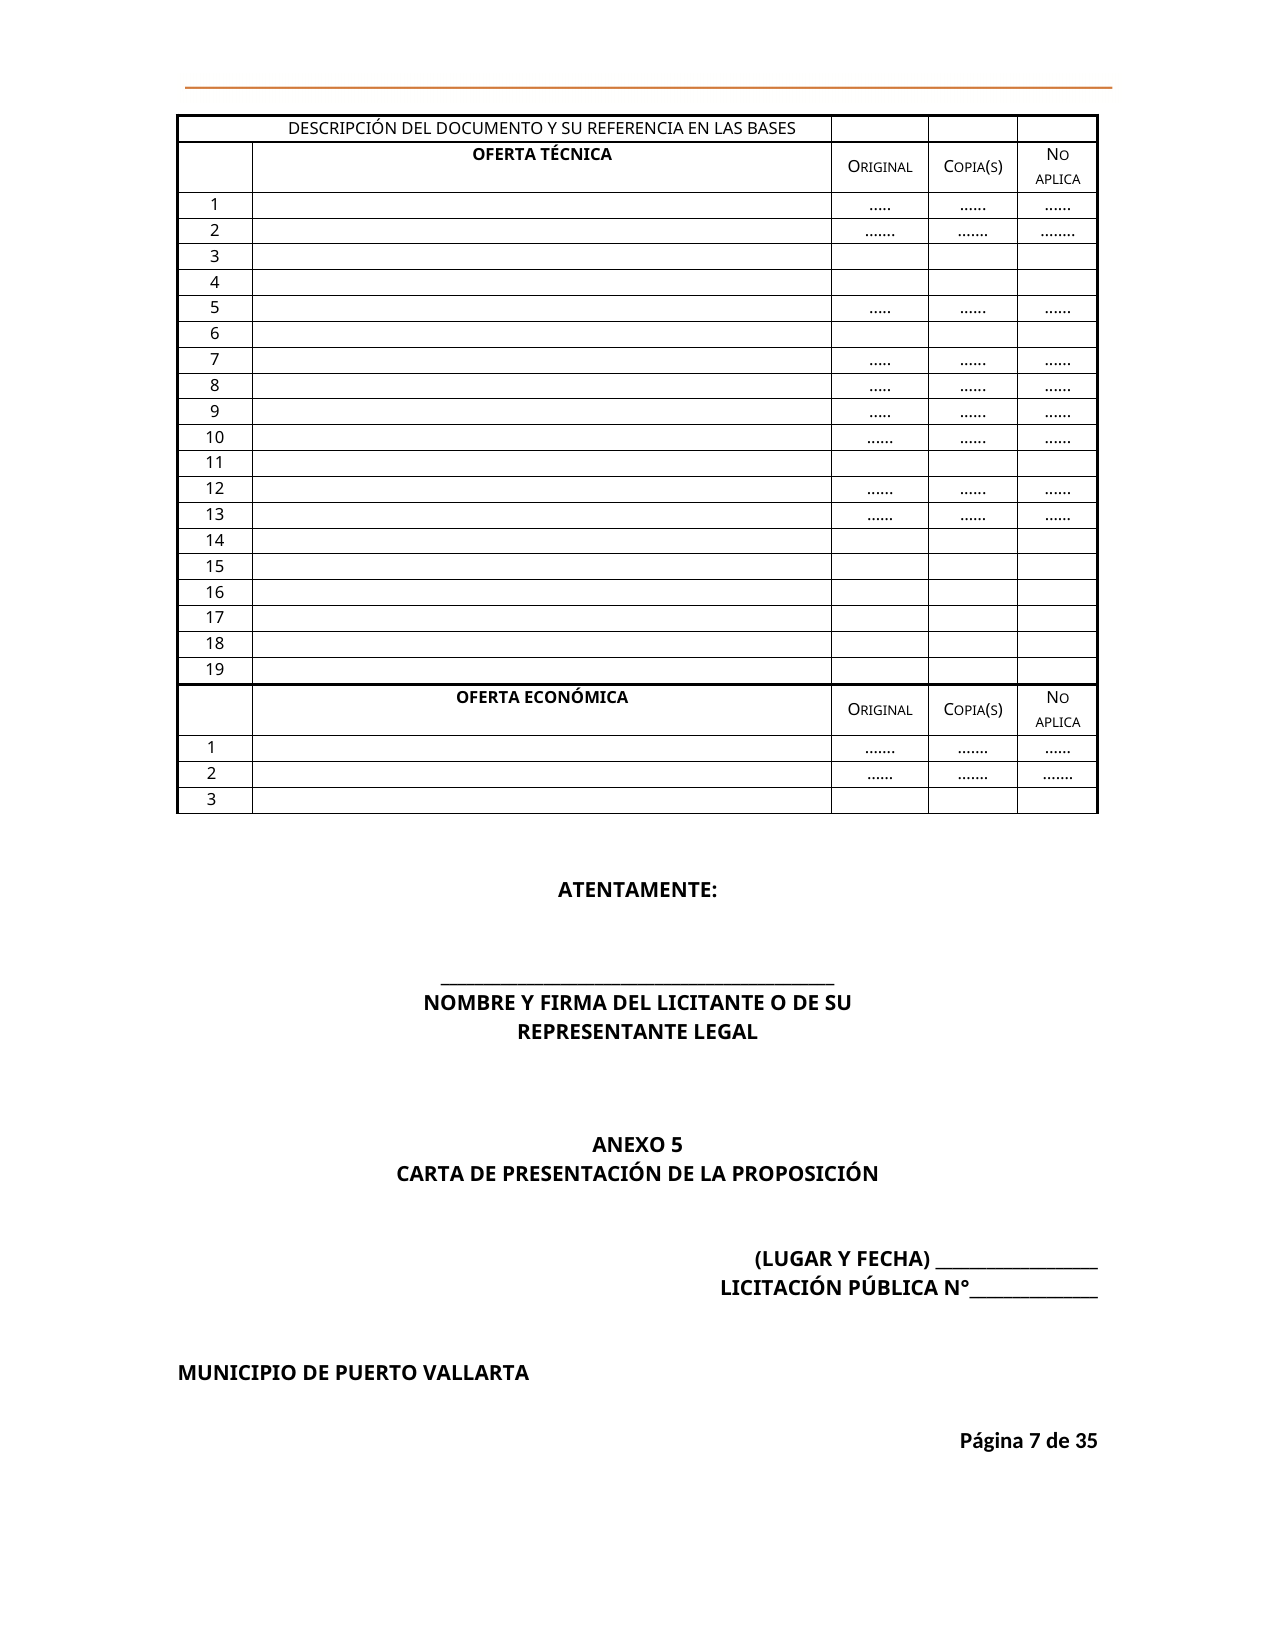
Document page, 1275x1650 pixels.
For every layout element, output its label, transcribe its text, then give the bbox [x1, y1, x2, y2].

table_cell [832, 529, 928, 553]
table_cell ..... [832, 348, 928, 372]
table_cell [253, 193, 831, 217]
table_cell 15 [179, 554, 252, 579]
text ______________________________________________ [177, 960, 1098, 988]
table_cell 3 [179, 788, 252, 812]
table_cell 3 [179, 244, 252, 269]
table_cell 11 [179, 451, 252, 476]
table_cell [832, 580, 928, 605]
table_cell 10 [179, 425, 252, 450]
table_cell ...... [1018, 374, 1096, 398]
table_cell 12 [179, 477, 252, 502]
text MUNICIPIO DE PUERTO VALLARTA [177, 1358, 1098, 1387]
table_cell [929, 632, 1017, 657]
table_cell [1018, 270, 1096, 295]
table_cell 14 [179, 529, 252, 553]
table_cell ...... [1018, 477, 1096, 502]
table_cell ...... [929, 399, 1017, 424]
table_cell [832, 244, 928, 269]
table_cell [1018, 580, 1096, 605]
table_cell ...... [929, 374, 1017, 398]
table_cell ..... [832, 193, 928, 217]
table_cell [253, 244, 831, 269]
table_cell [1018, 658, 1096, 682]
table_cell Copia(s) [929, 686, 1017, 735]
text ATENTAMENTE: [177, 875, 1098, 903]
table_cell ...... [929, 296, 1017, 321]
table_cell [832, 451, 928, 476]
table_cell 1 [179, 736, 252, 761]
table_header [179, 117, 252, 141]
table_cell [179, 143, 252, 192]
table_cell OFERTA ECONÓMICA [253, 686, 831, 735]
table_cell [1018, 244, 1096, 269]
table_cell …….. [1018, 219, 1096, 243]
table_cell [253, 219, 831, 243]
table_cell [253, 399, 831, 424]
table_cell [929, 606, 1017, 631]
table_cell OFERTA TÉCNICA [253, 143, 831, 192]
table_cell Copia(s) [929, 143, 1017, 192]
table_cell ...... [832, 425, 928, 450]
table_cell …… [929, 503, 1017, 527]
table_cell No aplica [1018, 143, 1096, 192]
table_cell [929, 529, 1017, 553]
table_cell [1018, 632, 1096, 657]
text REPRESENTANTE LEGAL [177, 1017, 1098, 1045]
table_cell Original [832, 686, 928, 735]
table_cell 4 [179, 270, 252, 295]
table_cell ..... [832, 296, 928, 321]
table_cell ...... [832, 477, 928, 502]
table_cell …… [1018, 736, 1096, 761]
text LICITACIÓN PÚBLICA N°_______________ [177, 1273, 1098, 1301]
table_cell …… [832, 762, 928, 787]
table_cell ...... [929, 348, 1017, 372]
table_cell ...... [929, 193, 1017, 217]
table_cell [253, 477, 831, 502]
table_header DESCRIPCIÓN DEL Documento Y SU REFERENCIA EN LAS BASES [252, 117, 831, 141]
text NOMBRE Y FIRMA DEL LICITANTE O DE SU [177, 988, 1098, 1017]
table_cell 5 [179, 296, 252, 321]
text (LUGAR Y FECHA) ___________________ [177, 1244, 1098, 1273]
table_cell 6 [179, 322, 252, 347]
table_cell 2 [179, 762, 252, 787]
table_cell 18 [179, 632, 252, 657]
table_cell [1018, 451, 1096, 476]
table_cell 19 [179, 658, 252, 682]
table_cell [929, 322, 1017, 347]
table_cell 13 [179, 503, 252, 527]
table_cell [253, 503, 831, 527]
table_cell [832, 788, 928, 812]
table_cell 17 [179, 606, 252, 631]
text CARTA DE PRESENTACIÓN DE LA PROPOSICIÓN [177, 1159, 1098, 1187]
table_cell [929, 788, 1017, 812]
table_cell [253, 632, 831, 657]
table_cell [1018, 322, 1096, 347]
table_cell [929, 270, 1017, 295]
table_cell ...... [1018, 399, 1096, 424]
table_cell ...... [1018, 425, 1096, 450]
table_cell Original [832, 143, 928, 192]
table_cell [1018, 606, 1096, 631]
table_header [929, 117, 1017, 141]
table_cell [832, 606, 928, 631]
table_cell [832, 270, 928, 295]
table_cell [832, 322, 928, 347]
table_cell [929, 658, 1017, 682]
table_cell [179, 686, 252, 735]
table_cell [253, 451, 831, 476]
table_cell …… [1018, 503, 1096, 527]
table_cell [253, 788, 831, 812]
picture [177, 73, 1122, 103]
table_cell [1018, 529, 1096, 553]
table_cell [929, 554, 1017, 579]
table_header [1018, 117, 1096, 141]
table_cell [253, 580, 831, 605]
table_cell [253, 296, 831, 321]
table_cell [253, 374, 831, 398]
table_cell ……. [832, 736, 928, 761]
table_cell 8 [179, 374, 252, 398]
text ANEXO 5 [177, 1131, 1098, 1159]
table_cell [253, 554, 831, 579]
table_cell ……. [929, 736, 1017, 761]
table_cell 2 [179, 219, 252, 243]
table_cell ...... [929, 425, 1017, 450]
table_cell 7 [179, 348, 252, 372]
table_cell [253, 270, 831, 295]
table_cell 1 [179, 193, 252, 217]
table_cell [832, 554, 928, 579]
table_cell ……. [1018, 762, 1096, 787]
table_cell ...... [1018, 296, 1096, 321]
table_header [832, 117, 928, 141]
table_cell ……. [832, 219, 928, 243]
table_cell ...... [929, 477, 1017, 502]
table_cell ..... [832, 399, 928, 424]
table_cell [1018, 554, 1096, 579]
table_cell [929, 580, 1017, 605]
table_cell [929, 244, 1017, 269]
table_cell [253, 425, 831, 450]
table_cell ...... [1018, 193, 1096, 217]
table_cell 16 [179, 580, 252, 605]
table_cell [253, 762, 831, 787]
table_cell 9 [179, 399, 252, 424]
table_cell ...... [1018, 348, 1096, 372]
table_cell [253, 529, 831, 553]
table_cell [929, 451, 1017, 476]
table_cell [253, 736, 831, 761]
table_cell [253, 606, 831, 631]
table_cell ..... [832, 374, 928, 398]
table_cell …… [832, 503, 928, 527]
table_cell ……. [929, 219, 1017, 243]
table_cell ……. [929, 762, 1017, 787]
table_cell [253, 322, 831, 347]
table_cell [253, 658, 831, 682]
table_cell No aplica [1018, 686, 1096, 735]
table_cell [832, 658, 928, 682]
table_cell [253, 348, 831, 372]
table_cell [832, 632, 928, 657]
table_cell [1018, 788, 1096, 812]
